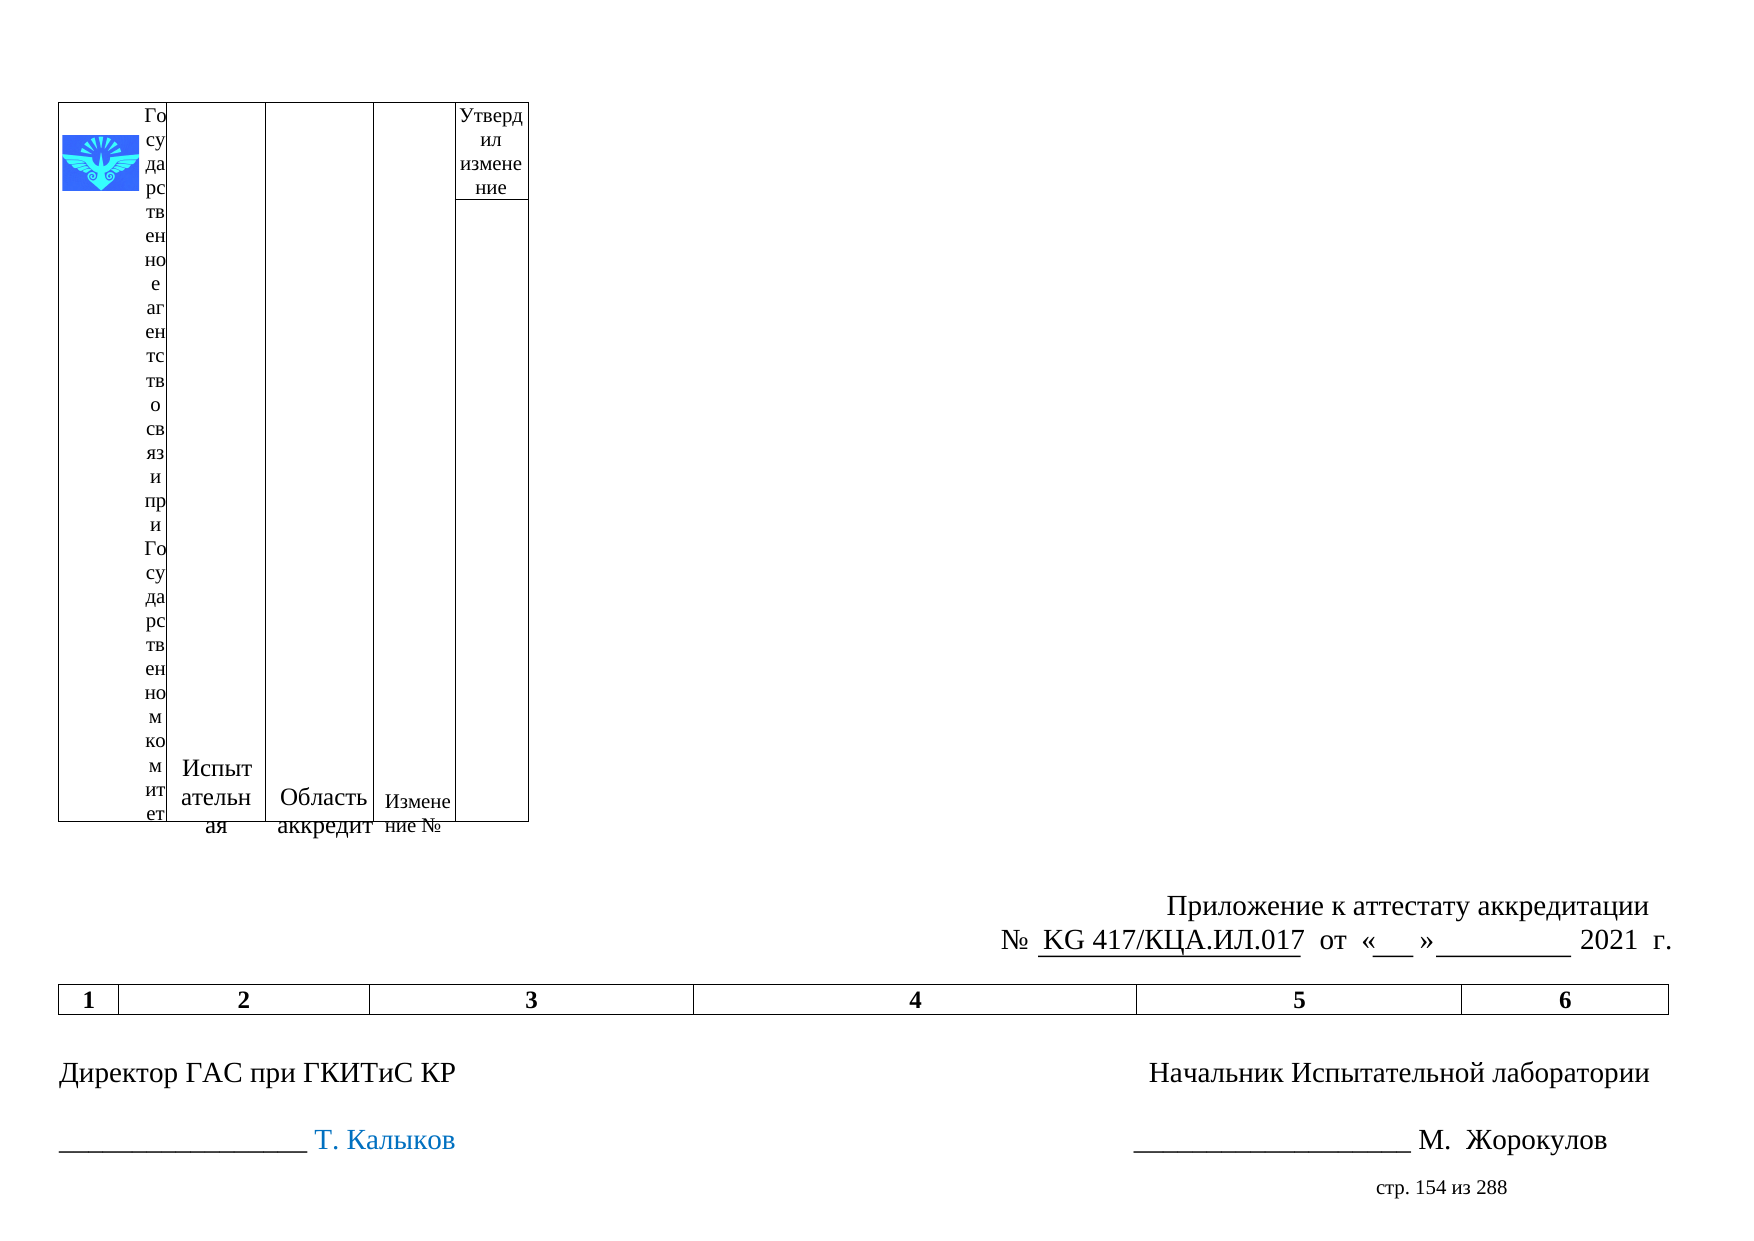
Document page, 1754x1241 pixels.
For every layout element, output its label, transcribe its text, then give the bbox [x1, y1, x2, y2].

table_header 6 [1462, 985, 1668, 1014]
table_header 2 [119, 985, 369, 1014]
text № KG 417/КЦА.ИЛ.017 от « » 2021 г. [1001, 922, 1695, 955]
subtitle Приложение к аттестату аккредитации [1166, 888, 1695, 922]
table_header 3 [370, 985, 693, 1014]
table_header 4 [694, 985, 1136, 1014]
table_header 1 [59, 985, 118, 1014]
picture [62, 135, 140, 191]
table_header 5 [1137, 985, 1461, 1014]
